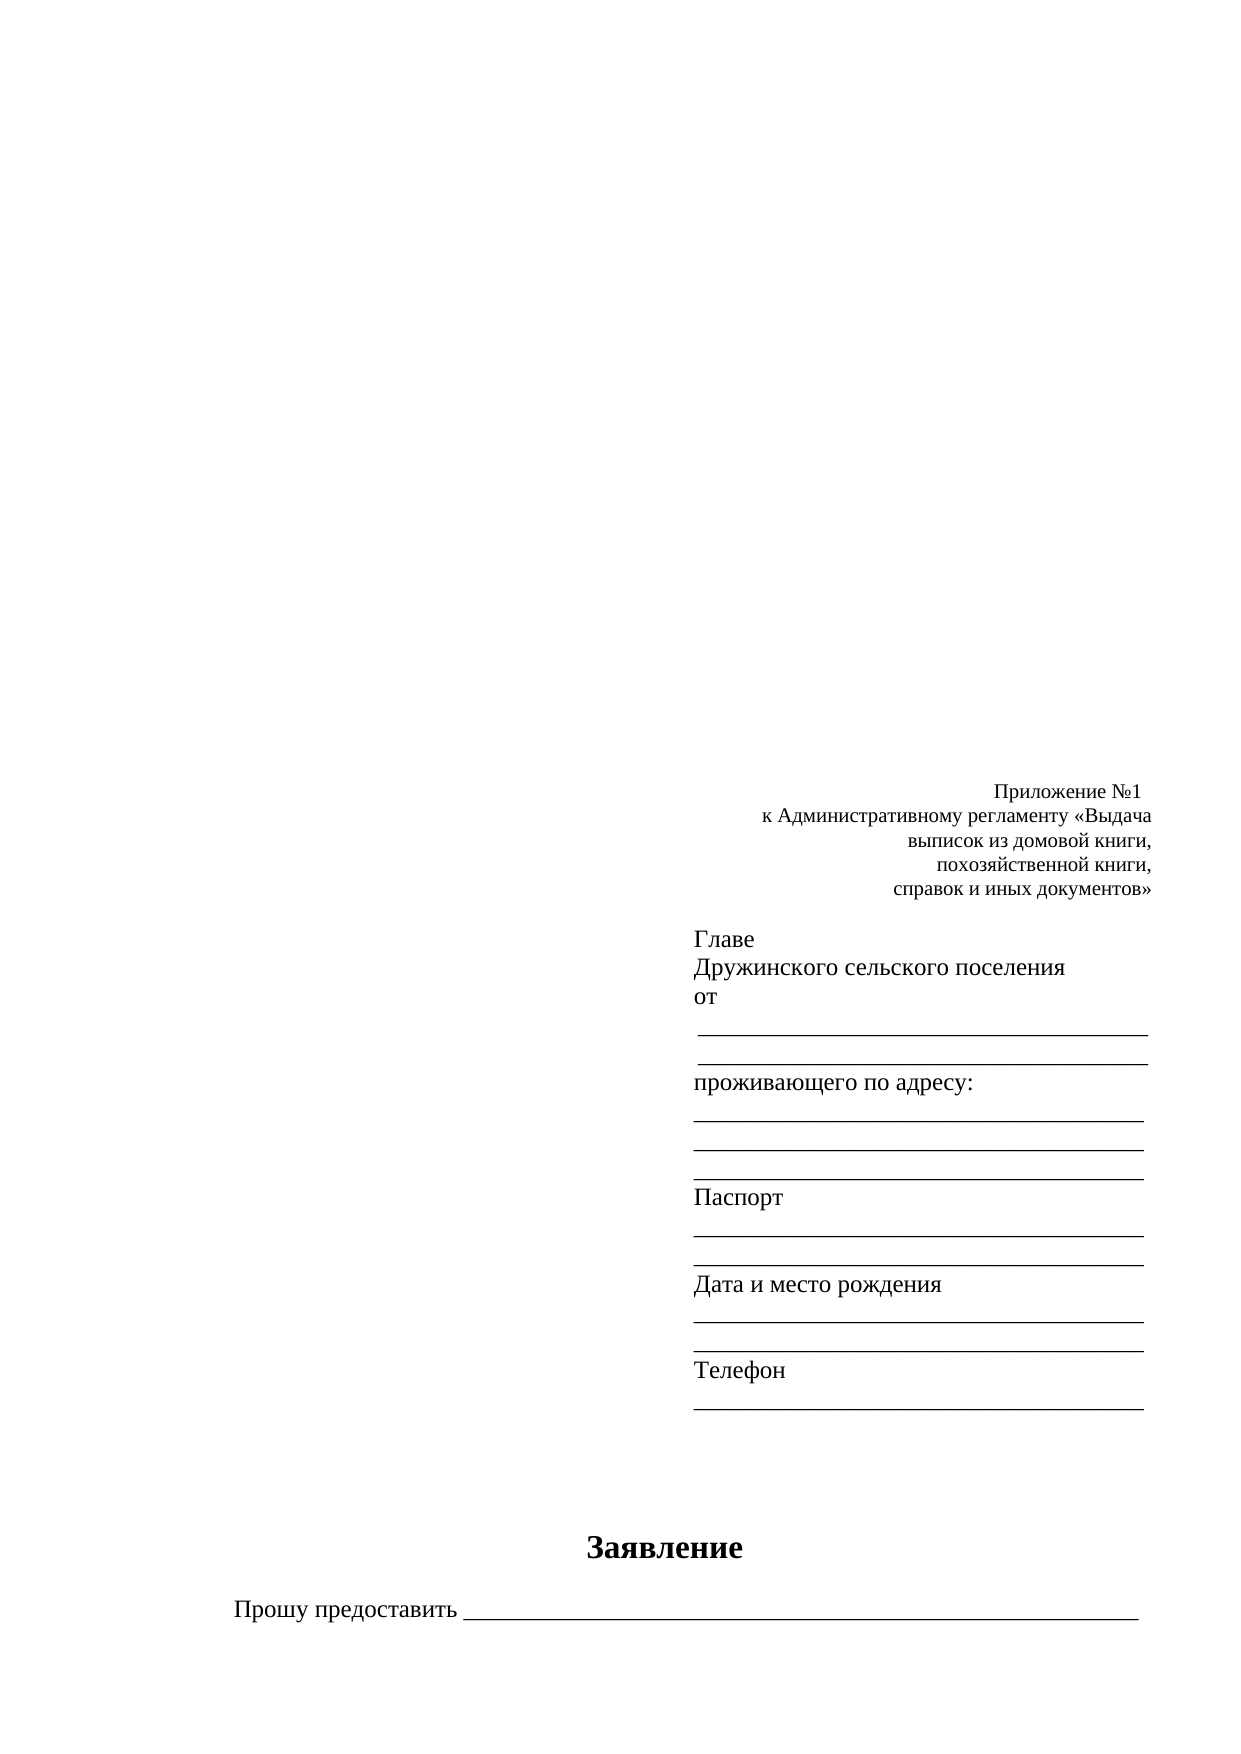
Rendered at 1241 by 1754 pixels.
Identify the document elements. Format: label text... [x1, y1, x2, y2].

text Прошу предоставить ______________________________________________________ [177, 1594, 1152, 1623]
text Заявление [177, 1527, 1152, 1566]
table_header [683, 118, 1163, 1412]
